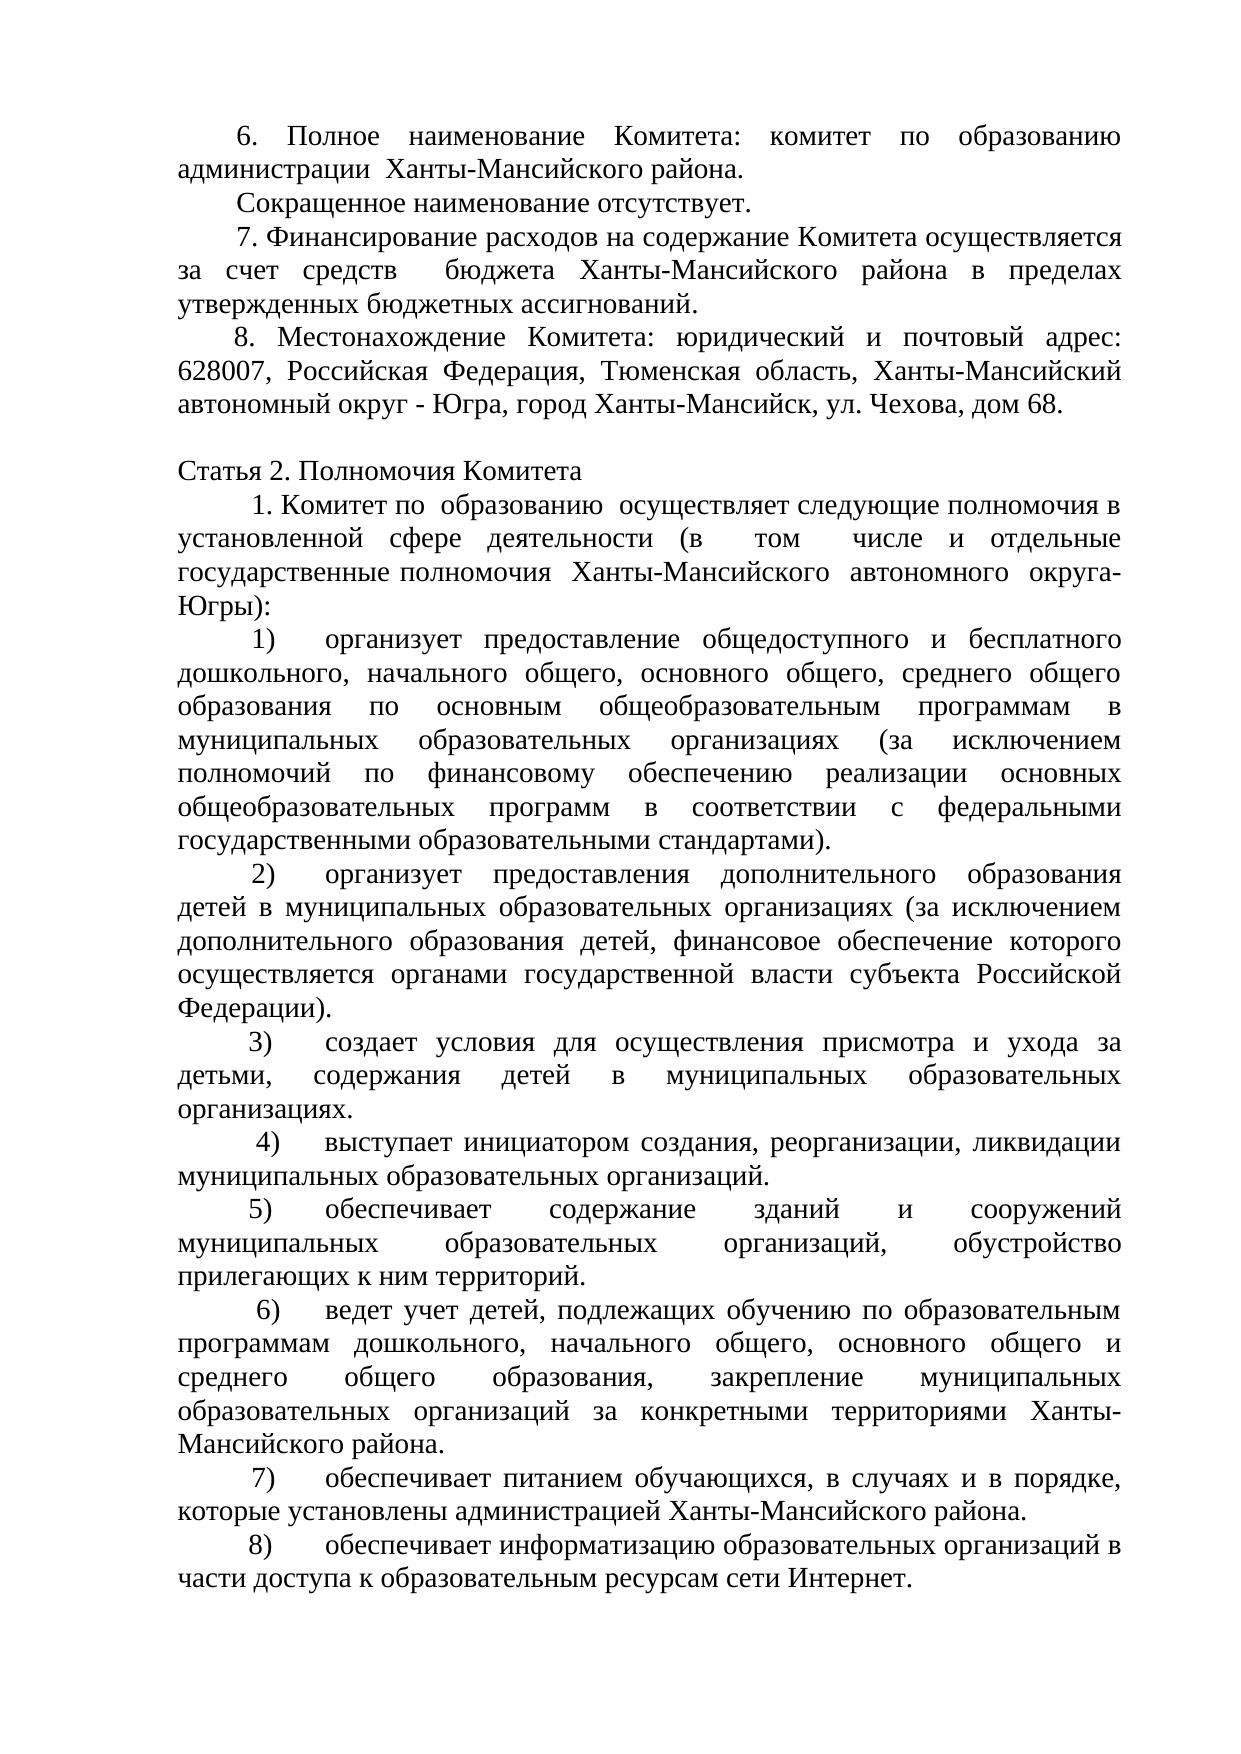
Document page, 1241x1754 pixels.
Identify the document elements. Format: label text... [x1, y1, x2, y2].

text Сокращенное наименование отсутствует. [177, 185, 1122, 219]
text 2) организует предоставления дополнительного образования детей в муниципальных образовательных организациях (за исключением дополнительного образования детей, финансовое обеспечение которого осуществляется органами государственной власти субъекта Российской Федерации). [177, 856, 1122, 1024]
text 7) обеспечивает питанием обучающихся, в случаях и в порядке, которые установлены администрацией Ханты-Мансийского района. [177, 1460, 1122, 1527]
text 1. Комитет по образованию осуществляет следующие полномочия в установленной сфере деятельности (в том числе и отдельные государственные полномочия Ханты-Мансийского автономного округа-Югры): [177, 487, 1122, 621]
text 6) ведет учет детей, подлежащих обучению по образовательным программам дошкольного, начального общего, основного общего и среднего общего образования, закрепление муниципальных образовательных организаций за конкретными территориями Ханты-Мансийского района. [177, 1292, 1122, 1460]
text 4) выступает инициатором создания, реорганизации, ликвидации муниципальных образовательных организаций. [177, 1124, 1122, 1191]
text 5) обеспечивает содержание зданий и сооружений муниципальных образовательных организаций, обустройство прилегающих к ним территорий. [177, 1191, 1122, 1292]
text 8. Местонахождение Комитета: юридический и почтовый адрес: 628007, Российская Федерация, Тюменская область, Ханты-Мансийский автономный округ - Югра, город Ханты-Мансийск, ул. Чехова, дом 68. [177, 319, 1122, 420]
text 6. Полное наименование Комитета: комитет по образованию администрации Ханты-Мансийского района. [177, 118, 1122, 185]
text 8) обеспечивает информатизацию образовательных организаций в части доступа к образовательным ресурсам сети Интернет. [177, 1527, 1122, 1594]
text 7. Финансирование расходов на содержание Комитета осуществляется за счет средств бюджета Ханты-Мансийского района в пределах утвержденных бюджетных ассигнований. [177, 219, 1122, 319]
text 1) организует предоставление общедоступного и бесплатного дошкольного, начального общего, основного общего, среднего общего образования по основным общеобразовательным программам в муниципальных образовательных организациях (за исключением полномочий по финансовому обеспечению реализации основных общеобразовательных программ в соответствии с федеральными государственными образовательными стандартами). [177, 621, 1122, 856]
text Статья 2. Полномочия Комитета [177, 453, 1122, 487]
text 3) создает условия для осуществления присмотра и ухода за детьми, содержания детей в муниципальных образовательных организациях. [177, 1024, 1122, 1124]
